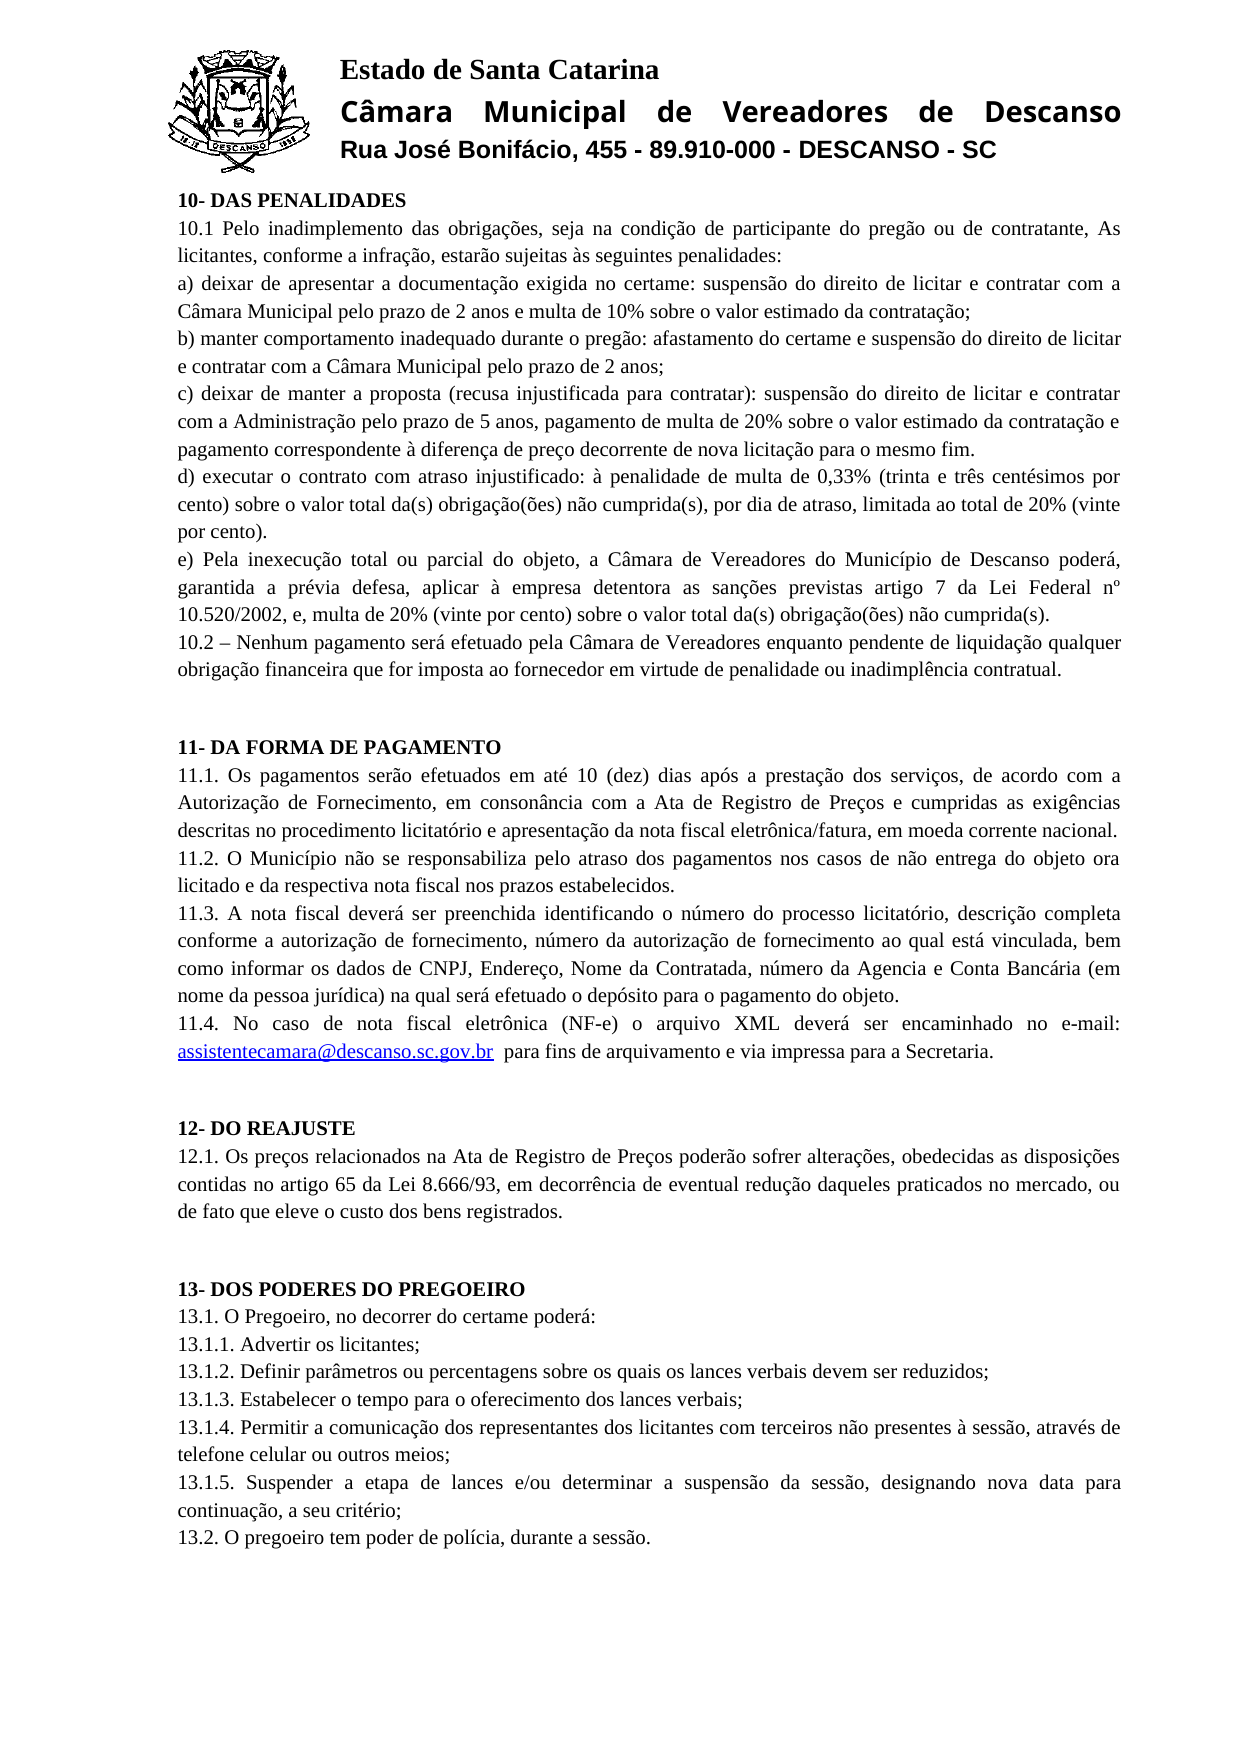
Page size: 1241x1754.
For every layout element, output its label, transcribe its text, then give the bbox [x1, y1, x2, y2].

subtitle 13- DOS PODERES DO PREGOEIRO [177, 1277, 1122, 1301]
text 13.1.1. Advertir os licitantes; [177, 1332, 1122, 1356]
subtitle 12- DO REAJUSTE [177, 1116, 1122, 1140]
text 11.3. A nota fiscal deverá ser preenchida identificando o número do processo licitatório, descrição completa conforme a autorização de fornecimento, número da autorização de fornecimento ao qual está vinculada, bem como informar os dados de CNPJ, Endereço, Nome da Contratada, número da Agencia e Conta Bancária (em nome da pessoa jurídica) na qual será efetuado o depósito para o pagamento do objeto. [177, 901, 1122, 1007]
text 13.1.4. Permitir a comunicação dos representantes dos licitantes com terceiros não presentes à sessão, através de telefone celular ou outros meios; [177, 1415, 1122, 1466]
text d) executar o contrato com atraso injustificado: à penalidade de multa de 0,33% (trinta e três centésimos por cento) sobre o valor total da(s) obrigação(ões) não cumprida(s), por dia de atraso, limitada ao total de 20% (vinte por cento). [177, 464, 1122, 543]
text 11.2. O Município não se responsabiliza pelo atraso dos pagamentos nos casos de não entrega do objeto ora licitado e da respectiva nota fiscal nos prazos estabelecidos. [177, 845, 1122, 897]
text 13.1.3. Estabelecer o tempo para o oferecimento dos lances verbais; [177, 1387, 1122, 1411]
text 10.2 – Nenhum pagamento será efetuado pela Câmara de Vereadores enquanto pendente de liquidação qualquer obrigação financeira que for imposta ao fornecedor em virtude de penalidade ou inadimplência contratual. [177, 630, 1122, 681]
text c) deixar de manter a proposta (recusa injustificada para contratar): suspensão do direito de licitar e contratar com a Administração pelo prazo de 5 anos, pagamento de multa de 20% sobre o valor estimado da contratação e pagamento correspondente à diferença de preço decorrente de nova licitação para o mesmo fim. [177, 381, 1122, 461]
text a) deixar de apresentar a documentação exigida no certame: suspensão do direito de licitar e contratar com a Câmara Municipal pelo prazo de 2 anos e multa de 10% sobre o valor estimado da contratação; [177, 271, 1122, 323]
text e) Pela inexecução total ou parcial do objeto, a Câmara de Vereadores do Município de Descanso poderá, garantida a prévia defesa, aplicar à empresa detentora as sanções previstas artigo 7 da Lei Federal nº 10.520/2002, e, multa de 20% (vinte por cento) sobre o valor total da(s) obrigação(ões) não cumprida(s). [177, 547, 1122, 626]
text 10.1 Pelo inadimplemento das obrigações, seja na condição de participante do pregão ou de contratante, As licitantes, conforme a infração, estarão sujeitas às seguintes penalidades: [177, 216, 1122, 267]
text 13.1. O Pregoeiro, no decorrer do certame poderá: [177, 1304, 1122, 1328]
text 11.1. Os pagamentos serão efetuados em até 10 (dez) dias após a prestação dos serviços, de acordo com a Autorização de Fornecimento, em consonância com a Ata de Registro de Preços e cumpridas as exigências descritas no procedimento licitatório e apresentação da nota fiscal eletrônica/fatura, em moeda corrente nacional. [177, 763, 1122, 842]
text 13.2. O pregoeiro tem poder de polícia, durante a sessão. [177, 1525, 1122, 1549]
text 11.4. No caso de nota fiscal eletrônica (NF-e) o arquivo XML deverá ser encaminhado no e-mail: assistentecamara@descanso.sc.gov.br para fins de arquivamento e via impressa para a Secretaria. [177, 1011, 1122, 1063]
text 12.1. Os preços relacionados na Ata de Registro de Preços poderão sofrer alterações, obedecidas as disposições contidas no artigo 65 da Lei 8.666/93, em decorrência de eventual redução daqueles praticados no mercado, ou de fato que eleve o custo dos bens registrados. [177, 1144, 1122, 1223]
text 13.1.5. Suspender a etapa de lances e/ou determinar a suspensão da sessão, designando nova data para continuação, a seu critério; [177, 1470, 1122, 1522]
text 13.1.2. Definir parâmetros ou percentagens sobre os quais os lances verbais devem ser reduzidos; [177, 1359, 1122, 1383]
picture [156, 36, 323, 182]
text b) manter comportamento inadequado durante o pregão: afastamento do certame e suspensão do direito de licitar e contratar com a Câmara Municipal pelo prazo de 2 anos; [177, 326, 1122, 378]
subtitle 11- DA FORMA DE PAGAMENTO [177, 735, 1122, 759]
subtitle 10- DAS PENALIDADES [177, 188, 1122, 212]
